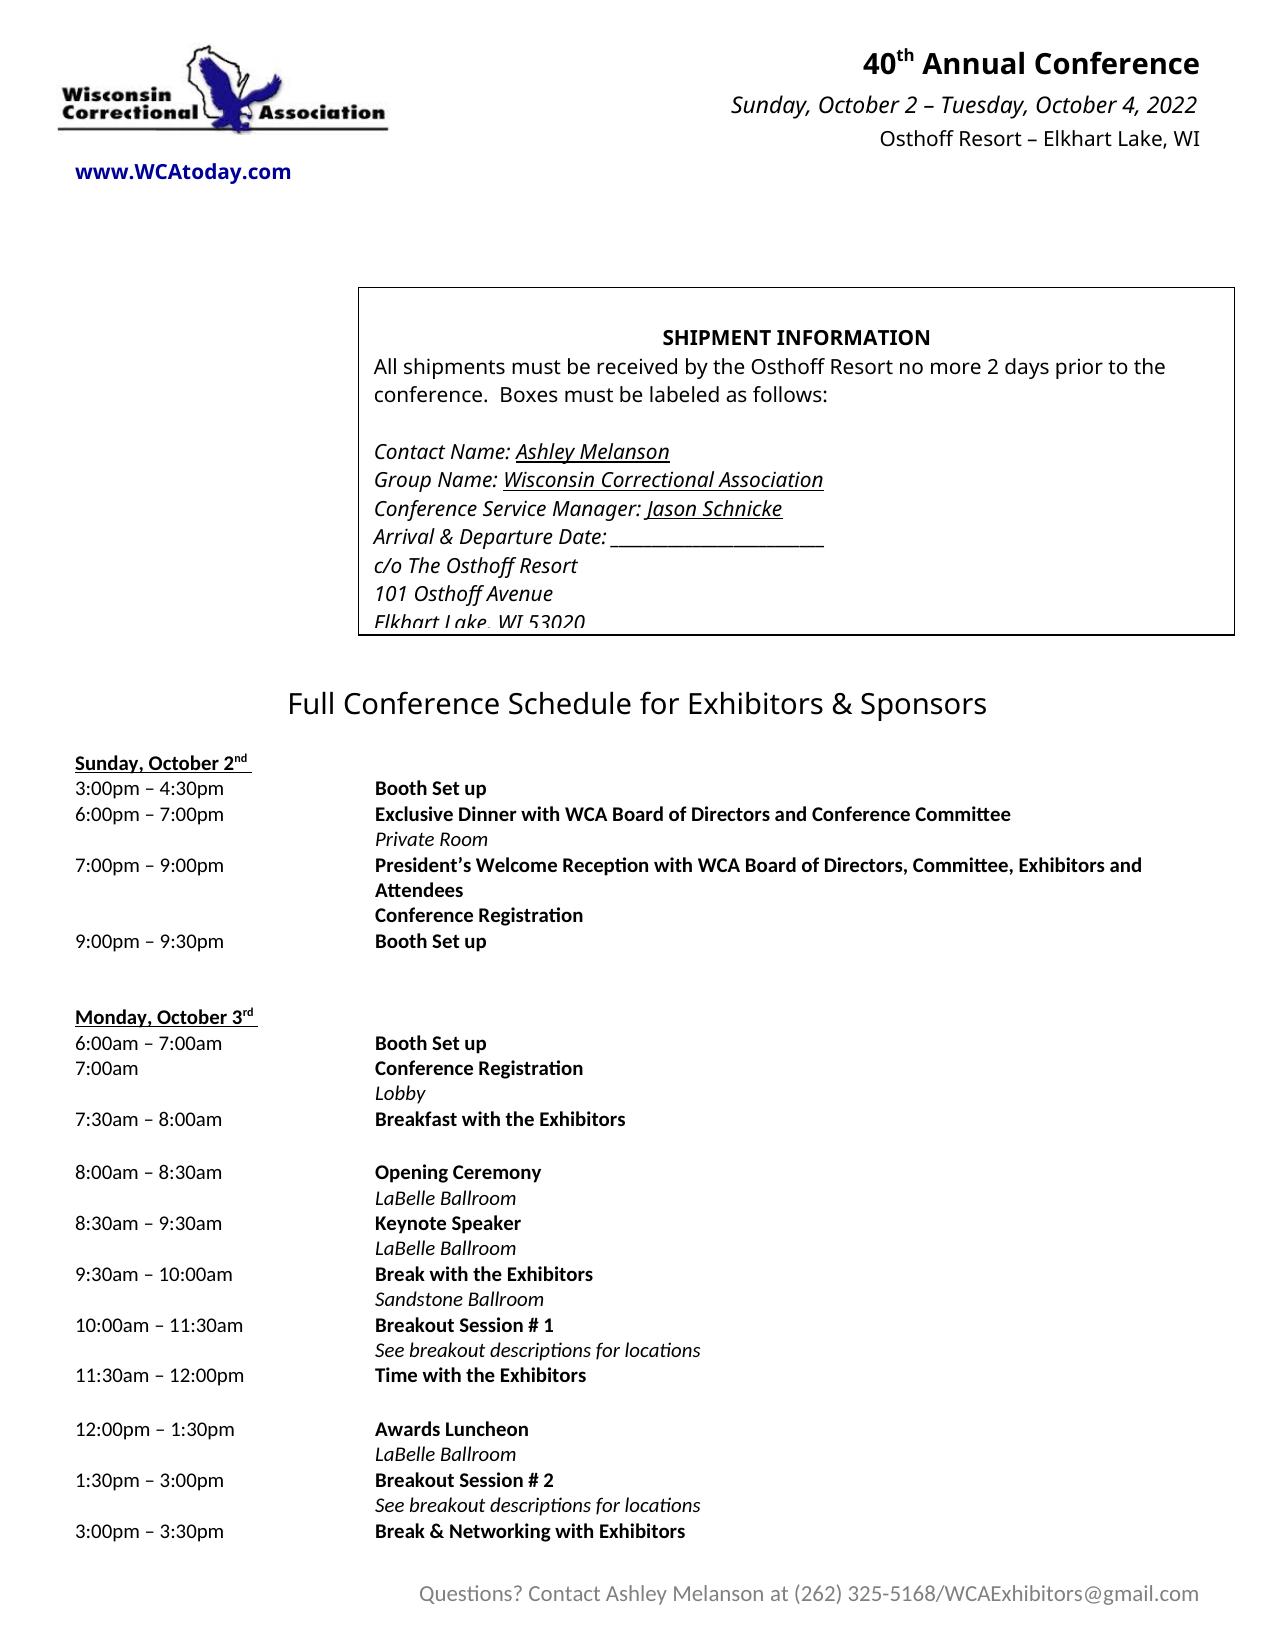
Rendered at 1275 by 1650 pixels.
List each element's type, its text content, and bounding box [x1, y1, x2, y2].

text Private Room [75, 826, 1200, 852]
text 9:30am – 10:00am Break with the Exhibitors [75, 1261, 1200, 1286]
text 10:00am – 11:30am Breakout Session # 1 [75, 1312, 1200, 1337]
text LaBelle Ballroom [75, 1185, 1200, 1210]
text 6:00am – 7:00am Booth Set up [75, 1030, 1200, 1055]
picture [56, 43, 390, 135]
text See breakout descriptions for locations [75, 1337, 1200, 1363]
text See breakout descriptions for locations [75, 1492, 1200, 1518]
text 3:00pm – 4:30pm Booth Set up [75, 776, 1200, 801]
text 9:00pm – 9:30pm Booth Set up [75, 928, 1200, 953]
text 3:00pm – 3:30pm Break & Networking with Exhibitors [75, 1518, 1200, 1543]
text LaBelle Ballroom [75, 1236, 1200, 1261]
text 7:00pm – 9:00pm President’s Welcome Reception with WCA Board of Directors, Committee, Exhibitors and Attendees [75, 852, 1200, 903]
text LaBelle Ballroom [75, 1442, 1200, 1467]
text 12:00pm – 1:30pm Awards Luncheon [75, 1416, 1200, 1442]
text 8:30am – 9:30am Keynote Speaker [75, 1210, 1200, 1236]
text 1:30pm – 3:00pm Breakout Session # 2 [75, 1467, 1200, 1492]
text 8:00am – 8:30am Opening Ceremony [75, 1159, 1200, 1185]
text 6:00pm – 7:00pm Exclusive Dinner with WCA Board of Directors and Conference Committee [75, 801, 1200, 826]
text Monday, October 3rd [75, 1004, 1200, 1030]
text 7:00am Conference Registration [75, 1055, 1200, 1081]
text 11:30am – 12:00pm Time with the Exhibitors [75, 1363, 1200, 1388]
text Sandstone Ballroom [75, 1286, 1200, 1312]
text Lobby [75, 1081, 1200, 1106]
text Sunday, October 2nd [75, 750, 1200, 776]
text 7:30am – 8:00am Breakfast with the Exhibitors [75, 1106, 1200, 1131]
text Full Conference Schedule for Exhibitors & Sponsors [75, 684, 1200, 723]
text Conference Registration [75, 903, 1200, 928]
